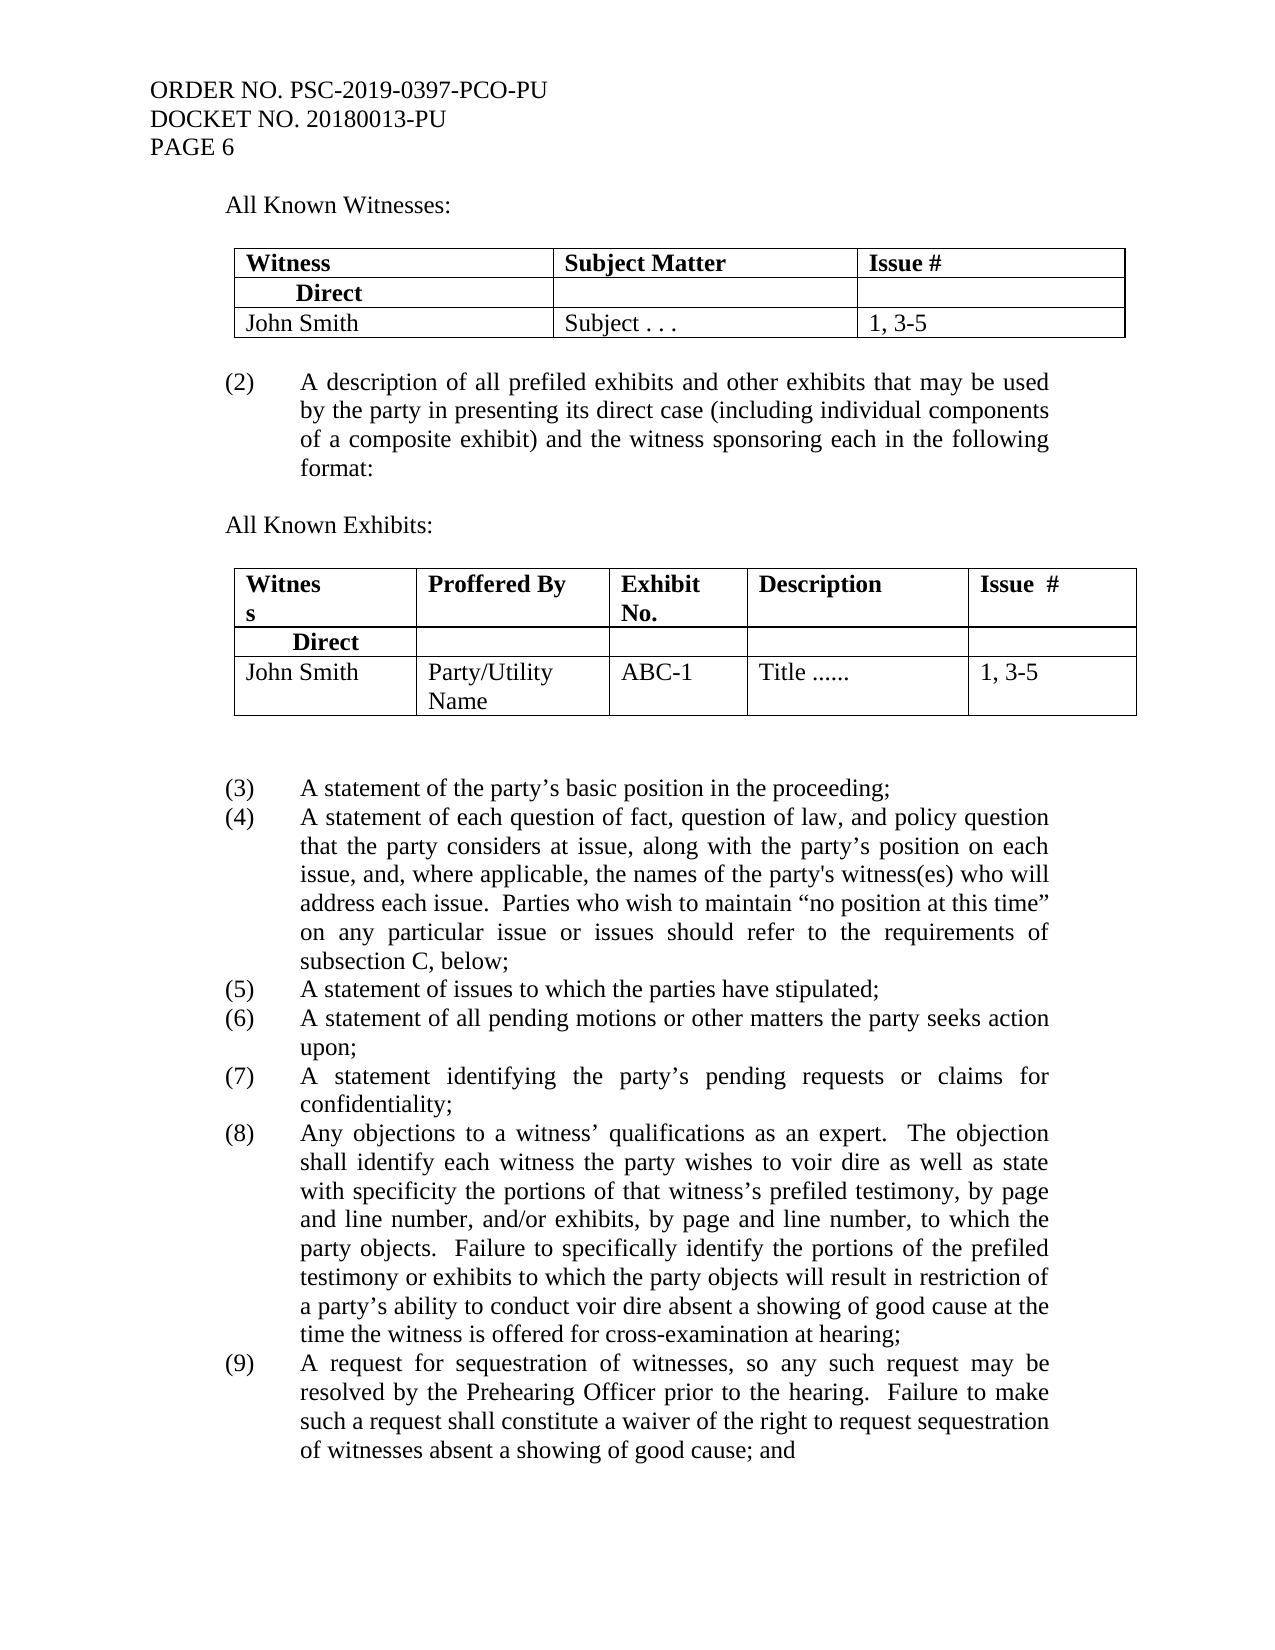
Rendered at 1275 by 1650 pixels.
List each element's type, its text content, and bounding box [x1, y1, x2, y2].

table_cell 1, 3-5 [858, 308, 1124, 337]
list (9) A request for sequestration of witnesses, so any such request may be resolved by the Prehearing Officer prior to the hearing. Failure to make such a request shall constitute a waiver of the right to request sequestration of witnesses absent a showing of good cause; and [225, 1348, 1050, 1463]
table_cell [610, 628, 747, 656]
table_cell [554, 278, 857, 307]
table_header Witness [235, 249, 553, 277]
table_header Description [748, 569, 968, 626]
list (3) A statement of the party’s basic position in the proceeding; [225, 773, 1050, 802]
table_cell John Smith [235, 657, 416, 715]
table_header Exhibit No. [610, 569, 747, 626]
list (2) A description of all prefiled exhibits and other exhibits that may be used by the party in presenting its direct case (including individual components of a composite exhibit) and the witness sponsoring each in the following format: [225, 367, 1050, 482]
table_header Issue # [969, 569, 1136, 626]
table_cell [748, 628, 968, 656]
table_header Subject Matter [554, 249, 857, 277]
table_cell John Smith [235, 308, 553, 337]
table_header Issue # [858, 249, 1124, 277]
table_header Proffered By [417, 569, 609, 626]
table_cell Direct [235, 278, 553, 307]
table_cell [417, 628, 609, 656]
table_cell Title ...... [748, 657, 968, 715]
table_cell [969, 628, 1136, 656]
table_header Witness [235, 569, 416, 626]
list All Known Witnesses: [225, 190, 1050, 219]
table_cell Subject . . . [554, 308, 857, 337]
list (6) A statement of all pending motions or other matters the party seeks action upon; [225, 1003, 1050, 1061]
list (5) A statement of issues to which the parties have stipulated; [225, 974, 1050, 1003]
table_cell ABC-1 [610, 657, 747, 715]
table_cell 1, 3-5 [969, 657, 1136, 715]
table_cell Party/Utility Name [417, 657, 609, 715]
list (4) A statement of each question of fact, question of law, and policy question that the party considers at issue, along with the party’s position on each issue, and, where applicable, the names of the party's witness(es) who will address each issue. Parties who wish to maintain “no position at this time” on any particular issue or issues should refer to the requirements of subsection C, below; [225, 802, 1050, 974]
list (7) A statement identifying the party’s pending requests or claims for confidentiality; [225, 1061, 1050, 1118]
list (8) Any objections to a witness’ qualifications as an expert. The objection shall identify each witness the party wishes to voir dire as well as state with specificity the portions of that witness’s prefiled testimony, by page and line number, and/or exhibits, by page and line number, to which the party objects. Failure to specifically identify the portions of the prefiled testimony or exhibits to which the party objects will result in restriction of a party’s ability to conduct voir dire absent a showing of good cause at the time the witness is offered for cross-examination at hearing; [225, 1118, 1050, 1348]
table_cell Direct [235, 628, 416, 656]
table_cell [858, 278, 1124, 307]
list All Known Exhibits: [225, 510, 1050, 539]
